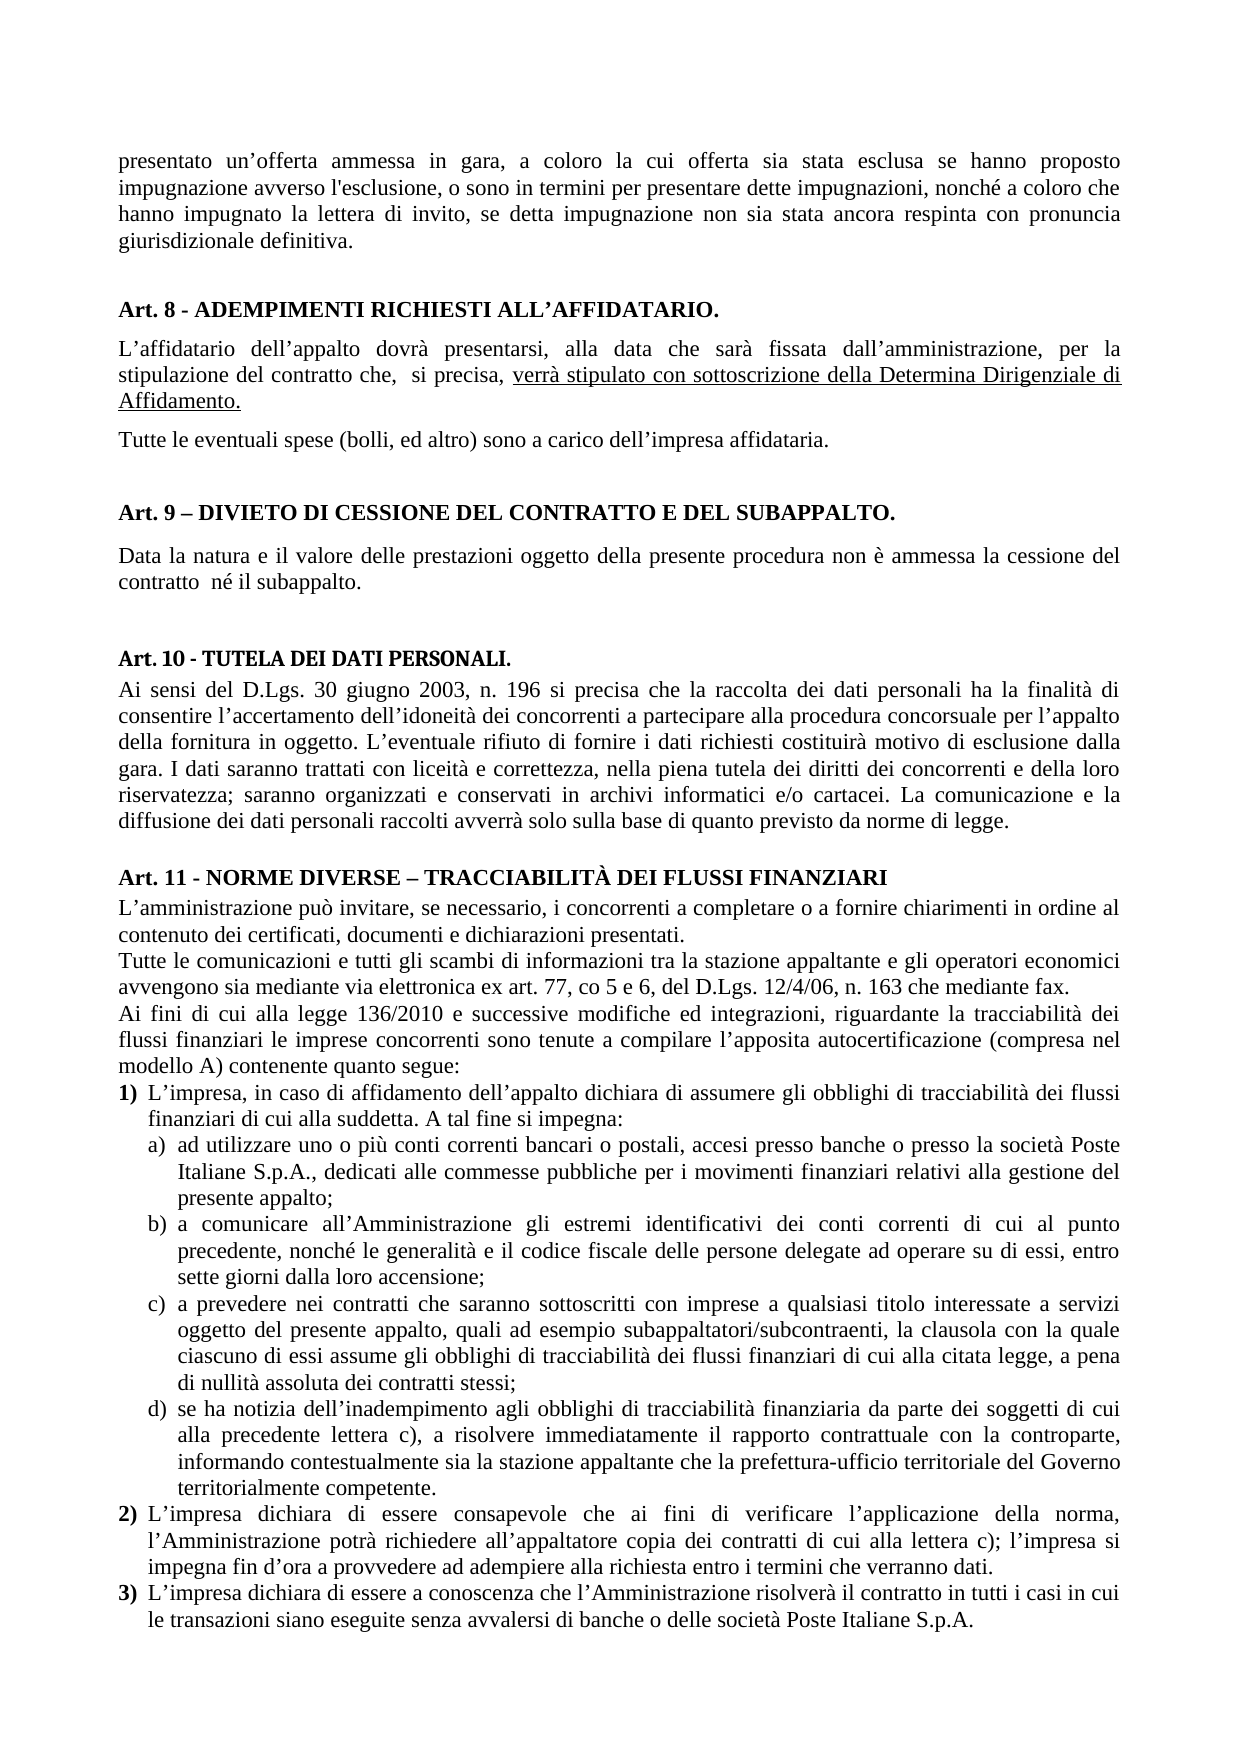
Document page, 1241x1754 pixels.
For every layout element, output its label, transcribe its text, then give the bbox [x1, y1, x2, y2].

subtitle Art. 10 - TUTELA DEI DATI PERSONALI. [118, 646, 1122, 672]
text L’amministrazione può invitare, se necessario, i concorrenti a completare o a fornire chiarimenti in ordine al contenuto dei certificati, documenti e dichiarazioni presentati. [118, 894, 1122, 947]
text Art. 9 – DIVIETO DI CESSIONE DEL CONTRATTO E DEL SUBAPPALTO. [118, 499, 1122, 525]
text b) a comunicare all’Amministrazione gli estremi identificativi dei conti correnti di cui al punto precedente, nonché le generalità e il codice fiscale delle persone delegate ad operare su di essi, entro sette giorni dalla loro accensione; [148, 1211, 1122, 1289]
text 1) L’impresa, in caso di affidamento dell’appalto dichiara di assumere gli obblighi di tracciabilità dei flussi finanziari di cui alla suddetta. A tal fine si impegna: [118, 1079, 1122, 1131]
text Art. 8 - ADEMPIMENTI RICHIESTI ALL’AFFIDATARIO. [118, 296, 1122, 322]
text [118, 148, 1122, 253]
text Tutte le comunicazioni e tutti gli scambi di informazioni tra la stazione appaltante e gli operatori economici avvengono sia mediante via elettronica ex art. 77, co 5 e 6, del D.Lgs. 12/4/06, n. 163 che mediante fax. [118, 947, 1122, 1000]
text Data la natura e il valore delle prestazioni oggetto della presente procedura non è ammessa la cessione del contratto né il subappalto. [118, 542, 1122, 594]
text a) ad utilizzare uno o più conti correnti bancari o postali, accesi presso banche o presso la società Poste Italiane S.p.A., dedicati alle commesse pubbliche per i movimenti finanziari relativi alla gestione del presente appalto; [148, 1131, 1122, 1211]
text 3) L’impresa dichiara di essere a conoscenza che l’Amministrazione risolverà il contratto in tutti i casi in cui le transazioni siano eseguite senza avvalersi di banche o delle società Poste Italiane S.p.A. [118, 1579, 1122, 1632]
text Art. 11 - NORME DIVERSE – TRACCIABILITÀ DEI FLUSSI FINANZIARI [118, 864, 1122, 890]
text 2) L’impresa dichiara di essere consapevole che ai fini di verificare l’applicazione della norma, l’Amministrazione potrà richiedere all’appaltatore copia dei contratti di cui alla lettera c); l’impresa si impegna fin d’ora a provvedere ad adempiere alla richiesta entro i termini che verranno dati. [118, 1500, 1122, 1579]
text Ai fini di cui alla legge 136/2010 e successive modifiche ed integrazioni, riguardante la tracciabilità dei flussi finanziari le imprese concorrenti sono tenute a compilare l’apposita autocertificazione (compresa nel modello A) contenente quanto segue: [118, 1000, 1122, 1079]
text d) se ha notizia dell’inadempimento agli obblighi di tracciabilità finanziaria da parte dei soggetti di cui alla precedente lettera c), a risolvere immediatamente il rapporto contrattuale con la controparte, informando contestualmente sia la stazione appaltante che la prefettura-ufficio territoriale del Governo territorialmente competente. [148, 1395, 1122, 1500]
text Tutte le eventuali spese (bolli, ed altro) sono a carico dell’impresa affidataria. [118, 426, 1122, 452]
text Ai sensi del D.Lgs. 30 giugno 2003, n. 196 si precisa che la raccolta dei dati personali ha la finalità di consentire l’accertamento dell’idoneità dei concorrenti a partecipare alla procedura concorsuale per l’appalto della fornitura in oggetto. L’eventuale rifiuto di fornire i dati richiesti costituirà motivo di esclusione dalla gara. I dati saranno trattati con liceità e correttezza, nella piena tutela dei diritti dei concorrenti e della loro riservatezza; saranno organizzati e conservati in archivi informatici e/o cartacei. La comunicazione e la diffusione dei dati personali raccolti avverrà solo sulla base di quanto previsto da norme di legge. [118, 676, 1122, 834]
text L’affidatario dell’appalto dovrà presentarsi, alla data che sarà fissata dall’amministrazione, per la stipulazione del contratto che, si precisa, verrà stipulato con sottoscrizione della Determina Dirigenziale di Affidamento. [118, 334, 1122, 414]
text c) a prevedere nei contratti che saranno sottoscritti con imprese a qualsiasi titolo interessate a servizi oggetto del presente appalto, quali ad esempio subappaltatori/subcontraenti, la clausola con la quale ciascuno di essi assume gli obblighi di tracciabilità dei flussi finanziari di cui alla citata legge, a pena di nullità assoluta dei contratti stessi; [148, 1289, 1122, 1395]
